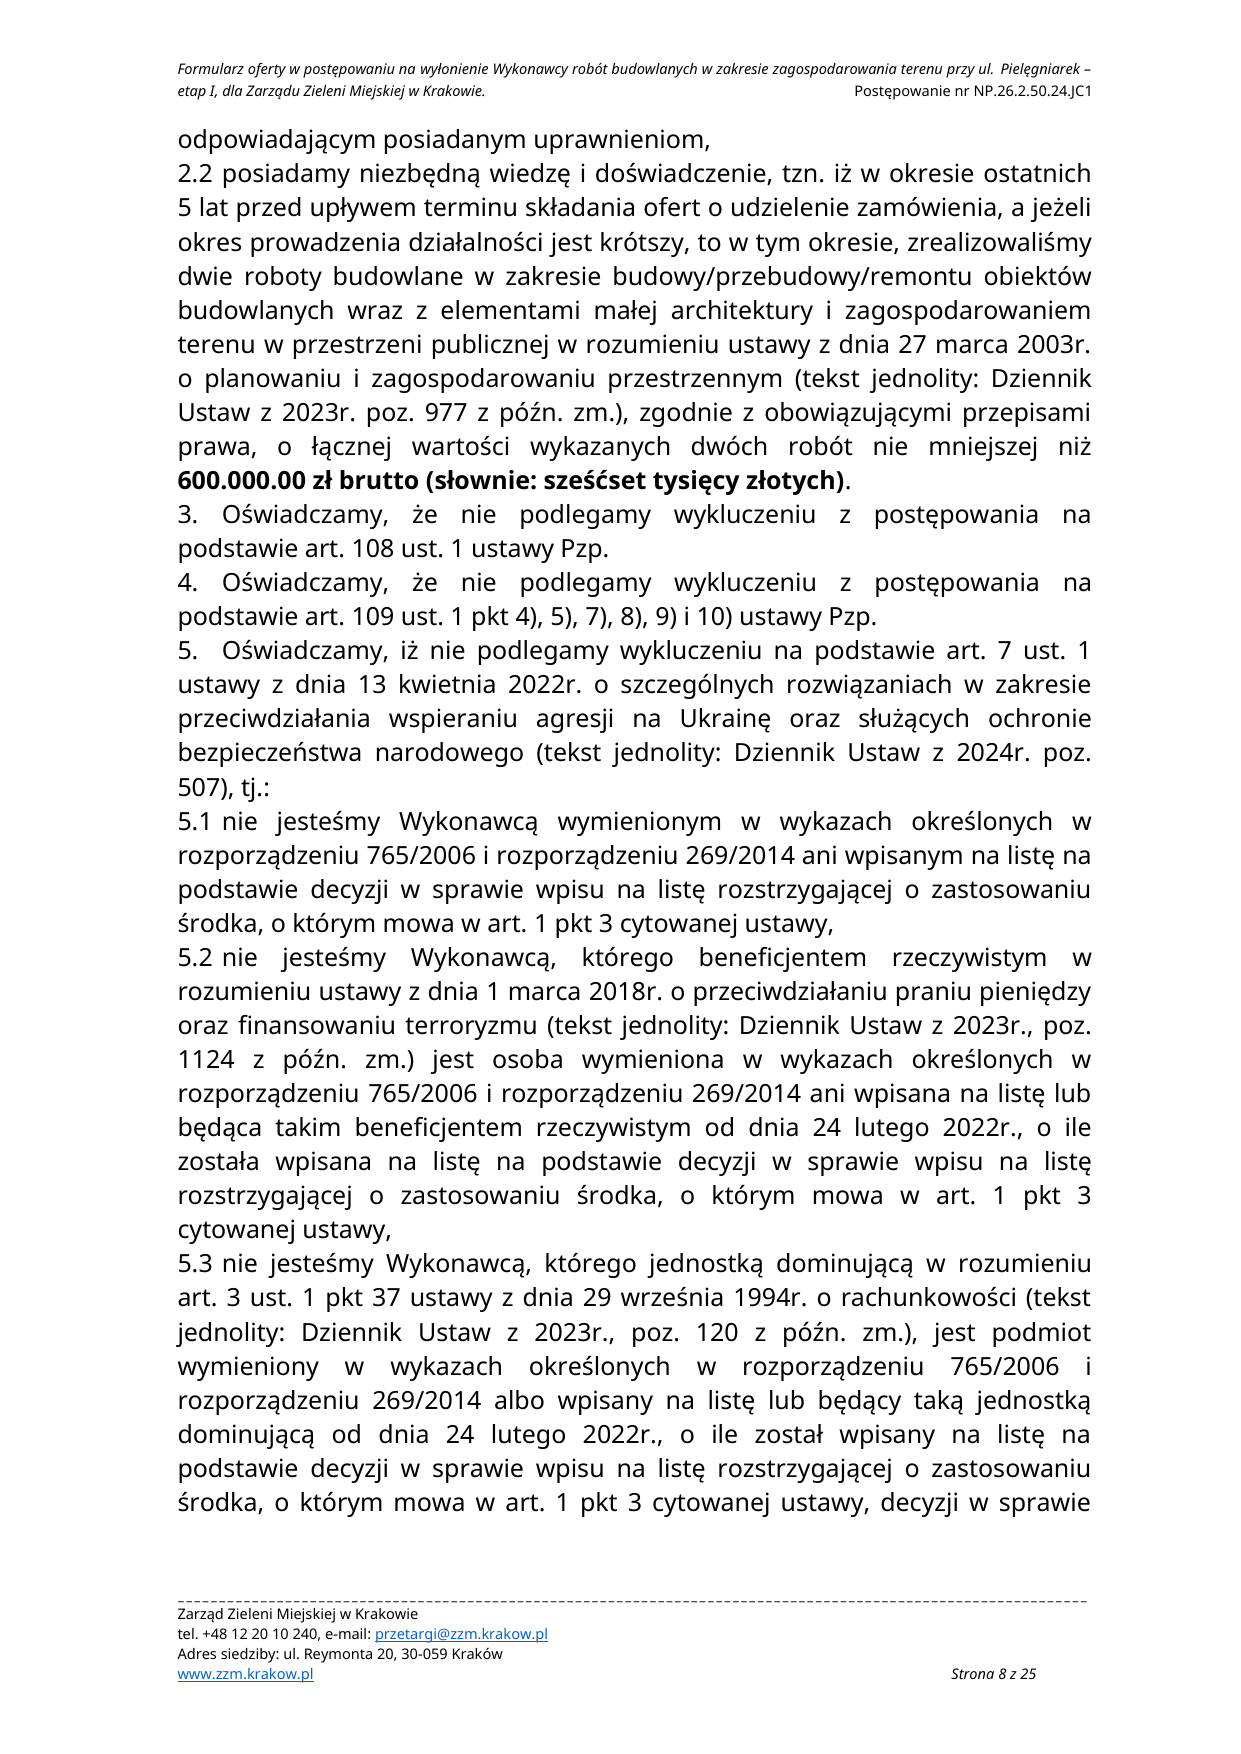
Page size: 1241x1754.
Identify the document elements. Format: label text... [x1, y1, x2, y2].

list Oświadczamy, iż nie podlegamy wykluczeniu na podstawie art. 7 ust. 1 ustawy z dnia 13 kwietnia 2022r. o szczególnych rozwiązaniach w zakresie przeciwdziałania wspieraniu agresji na Ukrainę oraz służących ochronie bezpieczeństwa narodowego (tekst jednolity: Dziennik Ustaw z 2024r. poz. 507), tj.: [177, 633, 1093, 803]
list Oświadczamy, że nie podlegamy wykluczeniu z postępowania na podstawie art. 108 ust. 1 ustawy Pzp. [177, 497, 1093, 565]
list nie jesteśmy Wykonawcą wymienionym w wykazach określonych w rozporządzeniu 765/2006 i rozporządzeniu 269/2014 ani wpisanym na listę na podstawie decyzji w sprawie wpisu na listę rozstrzygającej o zastosowaniu środka, o którym mowa w art. 1 pkt 3 cytowanej ustawy, [177, 803, 1093, 939]
list Oświadczamy, że nie podlegamy wykluczeniu z postępowania na podstawie art. 109 ust. 1 pkt 4), 5), 7), 8), 9) i 10) ustawy Pzp. [177, 565, 1093, 633]
list posiadamy niezbędną wiedzę i doświadczenie, tzn. iż w okresie ostatnich 5 lat przed upływem terminu składania ofert o udzielenie zamówienia, a jeżeli okres prowadzenia działalności jest krótszy, to w tym okresie, zrealizowaliśmy dwie roboty budowlane w zakresie budowy/przebudowy/remontu obiektów budowlanych wraz z elementami małej architektury i zagospodarowaniem terenu w przestrzeni publicznej w rozumieniu ustawy z dnia 27 marca 2003r. o planowaniu i zagospodarowaniu przestrzennym (tekst jednolity: Dziennik Ustaw z 2023r. poz. 977 z późn. zm.), zgodnie z obowiązującymi przepisami prawa, o łącznej wartości wykazanych dwóch robót nie mniejszej niż 600.000.00 zł brutto (słownie: sześćset tysięcy złotych). [177, 156, 1093, 497]
list nie jesteśmy Wykonawcą, którego beneficjentem rzeczywistym w rozumieniu ustawy z dnia 1 marca 2018r. o przeciwdziałaniu praniu pieniędzy oraz finansowaniu terroryzmu (tekst jednolity: Dziennik Ustaw z 2023r., poz. 1124 z późn. zm.) jest osoba wymieniona w wykazach określonych w rozporządzeniu 765/2006 i rozporządzeniu 269/2014 ani wpisana na listę lub będąca takim beneficjentem rzeczywistym od dnia 24 lutego 2022r., o ile została wpisana na listę na podstawie decyzji w sprawie wpisu na listę rozstrzygającej o zastosowaniu środka, o którym mowa w art. 1 pkt 3 cytowanej ustawy, [177, 939, 1093, 1246]
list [177, 1246, 1093, 1518]
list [177, 122, 1093, 156]
